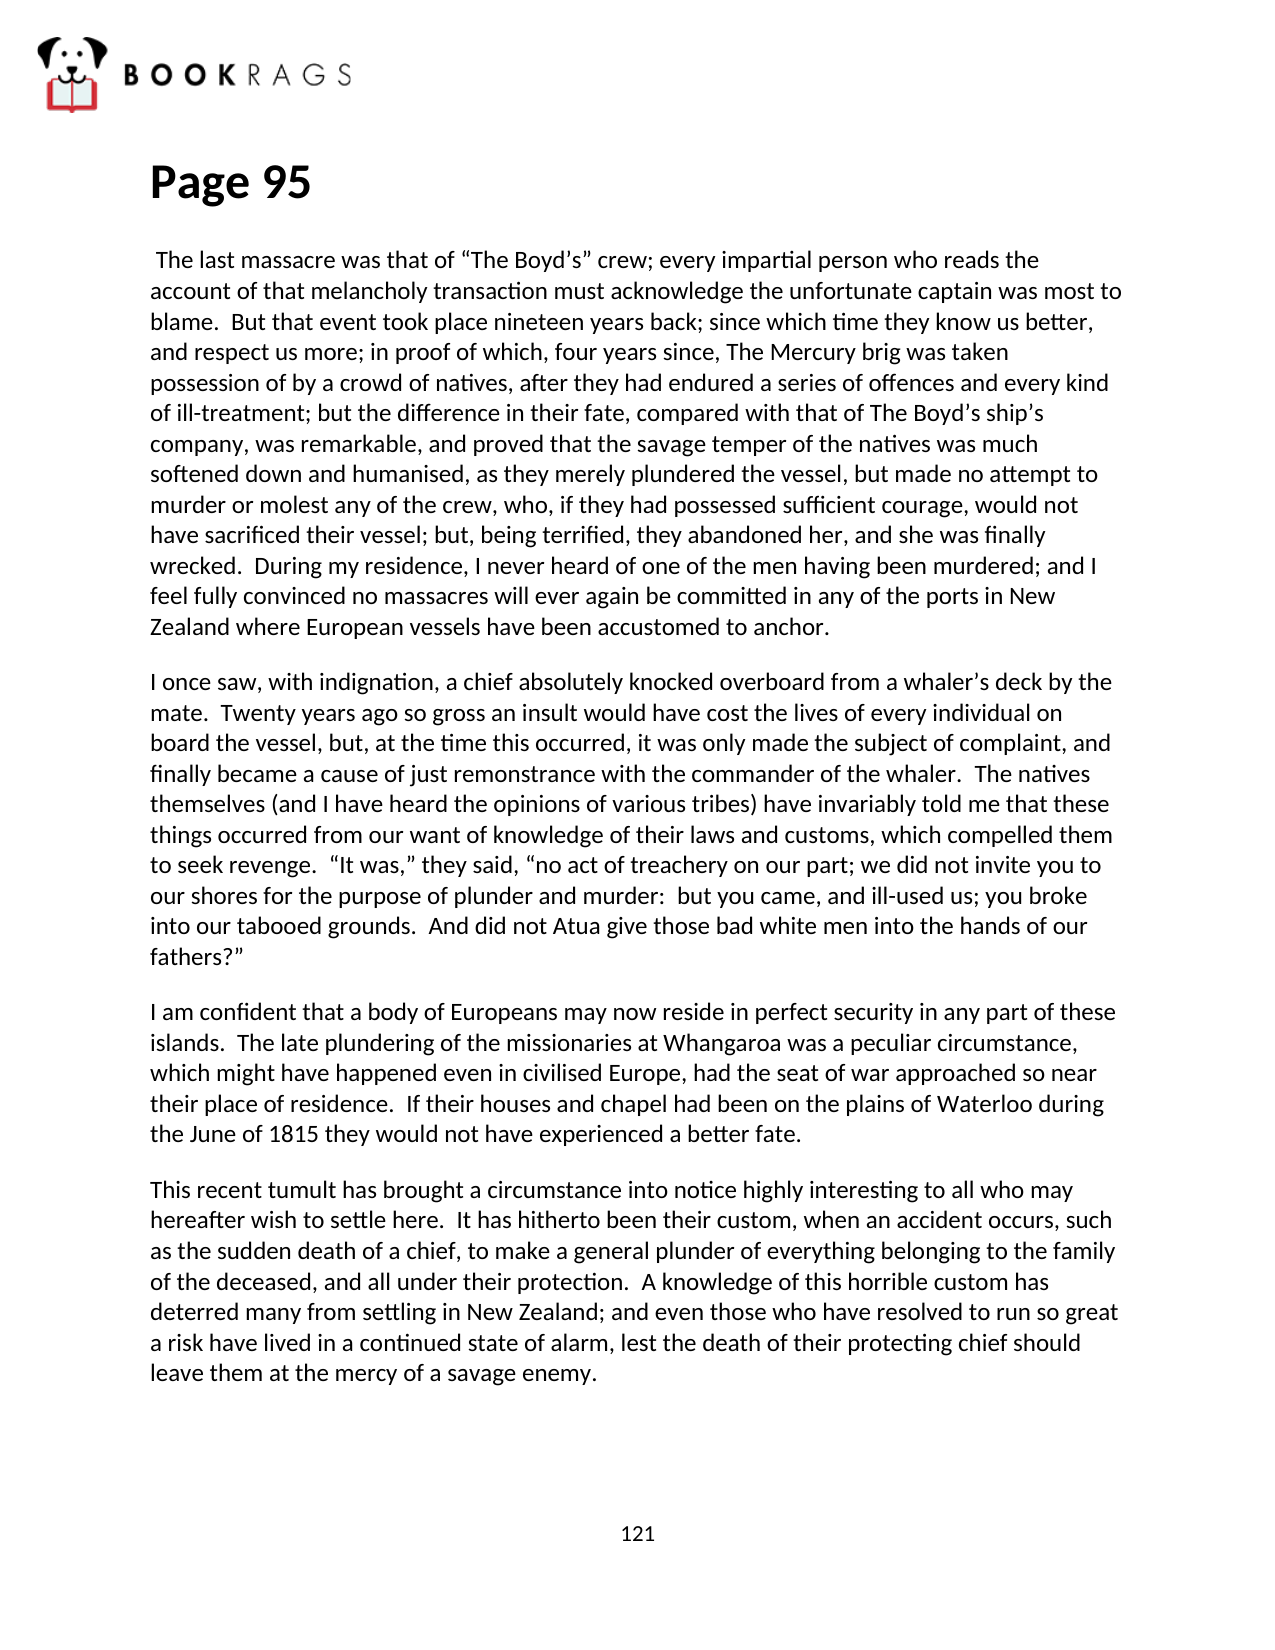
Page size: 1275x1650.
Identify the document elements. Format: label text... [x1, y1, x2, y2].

picture [37, 37, 351, 113]
text I am confident that a body of Europeans may now reside in perfect security in any part of these islands. The late plundering of the missionaries at Whangaroa was a peculiar circumstance, which might have happened even in civilised Europe, had the seat of war approached so near their place of residence. If their houses and chapel had been on the plains of Waterloo during the June of 1815 they would not have experienced a better fate. [150, 997, 1125, 1149]
text I once saw, with indignation, a chief absolutely knocked overboard from a whaler’s deck by the mate. Twenty years ago so gross an insult would have cost the lives of every individual on board the vessel, but, at the time this occurred, it was only made the subject of complaint, and finally became a cause of just remonstrance with the commander of the whaler. The natives themselves (and I have heard the opinions of various tribes) have invariably told me that these things occurred from our want of knowledge of their laws and customs, which compelled them to seek revenge. “It was,” they said, “no act of treachery on our part; we did not invite you to our shores for the purpose of plunder and murder: but you came, and ill-used us; you broke into our tabooed grounds. And did not Atua give those bad white men into the hands of our fathers?” [150, 666, 1125, 972]
text Page 95 [150, 150, 1125, 211]
text This recent tumult has brought a circumstance into notice highly interesting to all who may hereafter wish to settle here. It has hitherto been their custom, when an accident occurs, such as the sudden death of a chief, to make a general plunder of everything belonging to the family of the deceased, and all under their protection. A knowledge of this horrible custom has deterred many from settling in New Zealand; and even those who have resolved to run so great a risk have lived in a continued state of alarm, lest the death of their protecting chief should leave them at the mercy of a savage enemy. [150, 1174, 1125, 1388]
text The last massacre was that of “The Boyd’s” crew; every impartial person who reads the account of that melancholy transaction must acknowledge the unfortunate captain was most to blame. But that event took place nineteen years back; since which time they know us better, and respect us more; in proof of which, four years since, The Mercury brig was taken possession of by a crowd of natives, after they had endured a series of offences and every kind of ill-treatment; but the difference in their fate, compared with that of The Boyd’s ship’s company, was remarkable, and proved that the savage temper of the natives was much softened down and humanised, as they merely plundered the vessel, but made no attempt to murder or molest any of the crew, who, if they had possessed sufficient courage, would not have sacrificed their vessel; but, being terrified, they abandoned her, and she was finally wrecked. During my residence, I never heard of one of the men having been murdered; and I feel fully convinced no massacres will ever again be committed in any of the ports in New Zealand where European vessels have been accustomed to anchor. [150, 244, 1125, 641]
